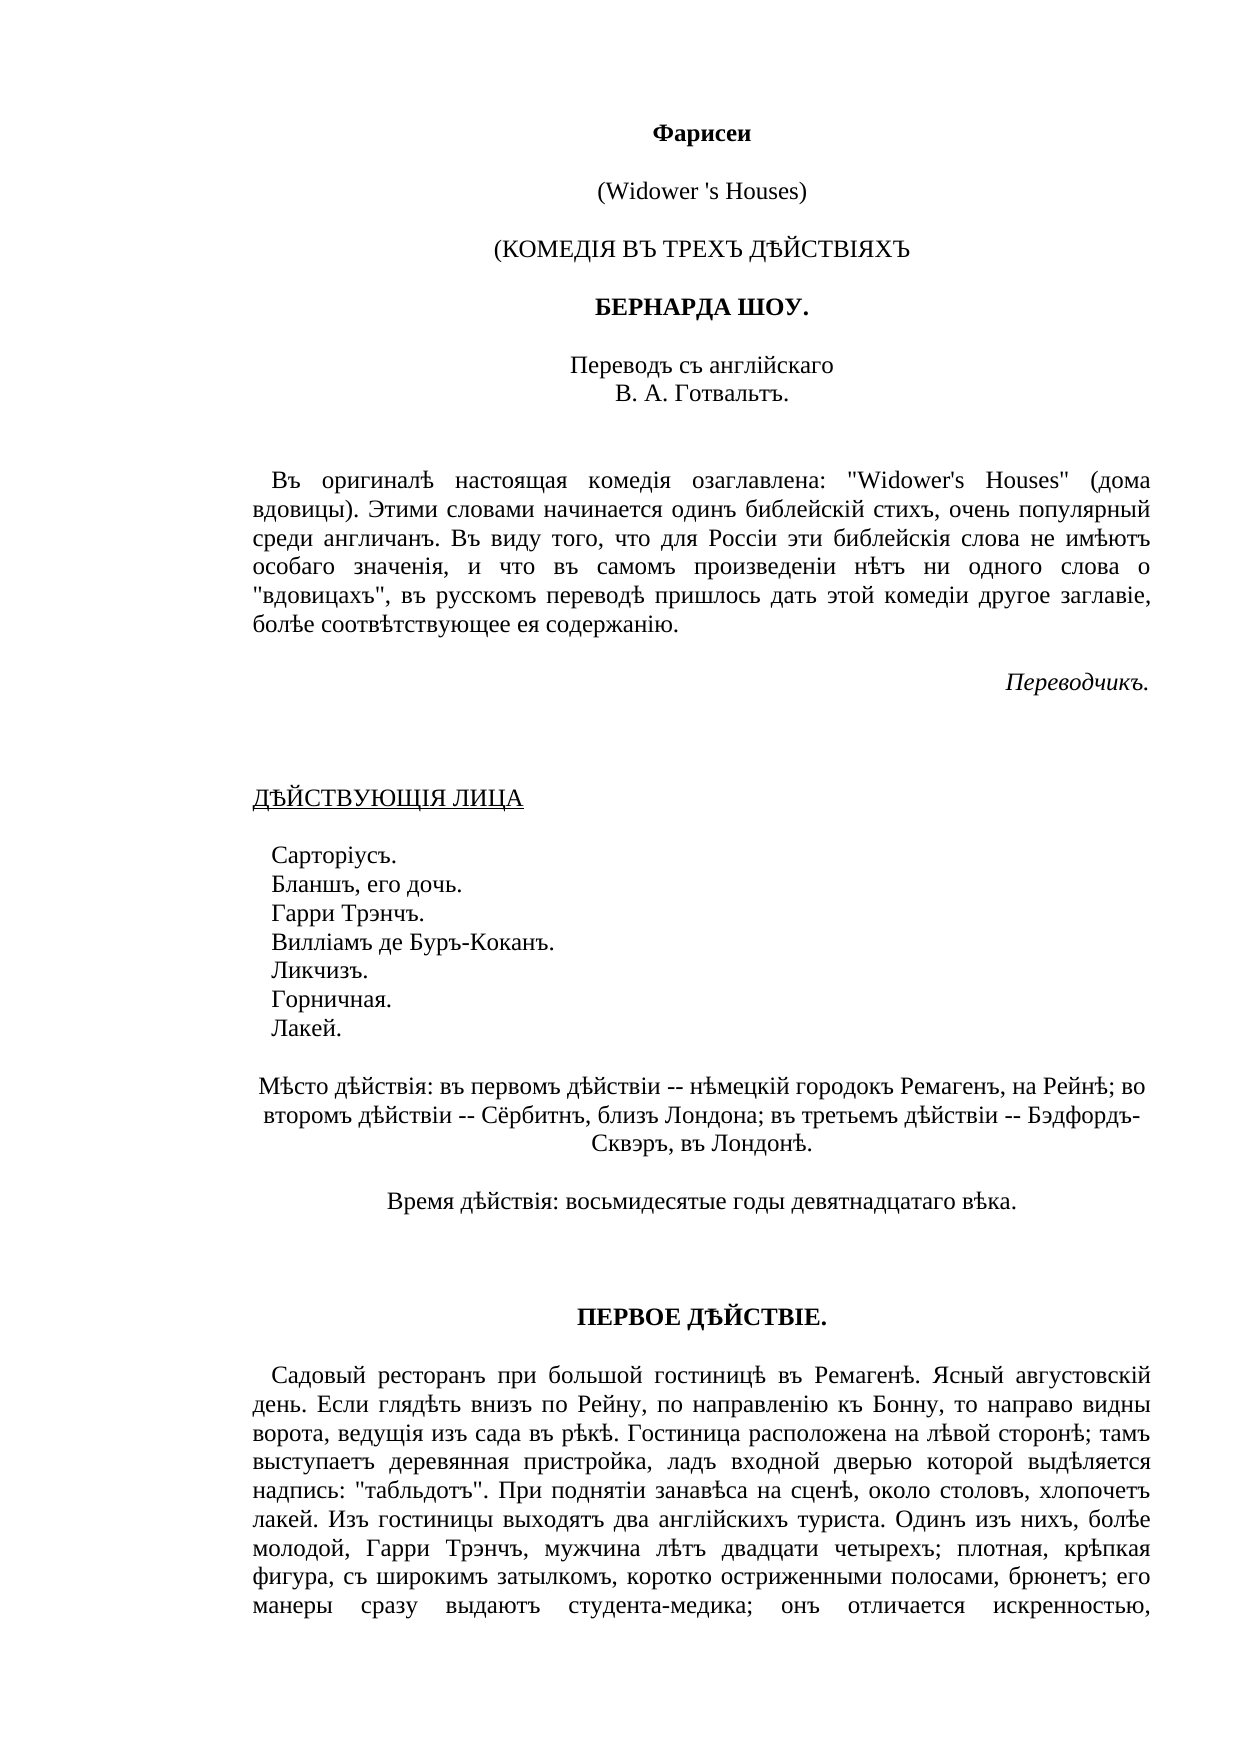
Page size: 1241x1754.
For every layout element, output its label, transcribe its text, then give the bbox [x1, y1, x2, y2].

text Сарторіусъ. [252, 841, 1152, 869]
text Мѣсто дѣйствія: въ первомъ дѣйствіи -- нѣмецкій городокъ Ремагенъ, на Рейнѣ; во второмъ дѣйствіи -- Сёрбитнъ, близъ Лондона; въ третьемъ дѣйствіи -- Бэдфордъ-Сквэръ, въ Лондонѣ. [252, 1071, 1152, 1157]
text Ликчизъ. [252, 956, 1152, 984]
text (КОМЕДІЯ ВЪ ТРЕХЪ ДѢЙСТВІЯХЪ [252, 234, 1152, 263]
text Въ оригиналѣ настоящая комедія озаглавлена: "Widower's Houses" (дома вдовицы). Этими словами начинается одинъ библейскій стихъ, очень популярный среди англичанъ. Въ виду того, что для Россіи эти библейскія слова не имѣютъ особаго значенія, и что въ самомъ произведеніи нѣтъ ни одного слова о "вдовицахъ", въ русскомъ переводѣ пришлось дать этой комедіи другое заглавіе, болѣе соотвѣтствующее ея содержанію. [252, 465, 1152, 638]
text ПЕРВОЕ ДѢЙСТВІЕ. [252, 1302, 1152, 1331]
text Переводчикъ. [252, 667, 1152, 696]
text Лакей. [252, 1013, 1152, 1042]
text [252, 1360, 1152, 1619]
text БЕРНАРДА ШОУ. [252, 292, 1152, 321]
text Бланшъ, его дочь. [252, 869, 1152, 898]
text Переводъ съ англійскаго В. А. Готвальтъ. [252, 350, 1152, 407]
text Вилліамъ де Буръ-Коканъ. [252, 927, 1152, 956]
text (Widower 's Houses) [252, 176, 1152, 205]
text Гарри Трэнчъ. [252, 898, 1152, 927]
text Фарисеи [252, 118, 1152, 147]
text Горничная. [252, 984, 1152, 1013]
text Время дѣйствія: восьмидесятые годы девятнадцатаго вѣка. [252, 1186, 1152, 1215]
text ДѢЙСТВУЮЩІЯ ЛИЦА [252, 783, 1152, 811]
